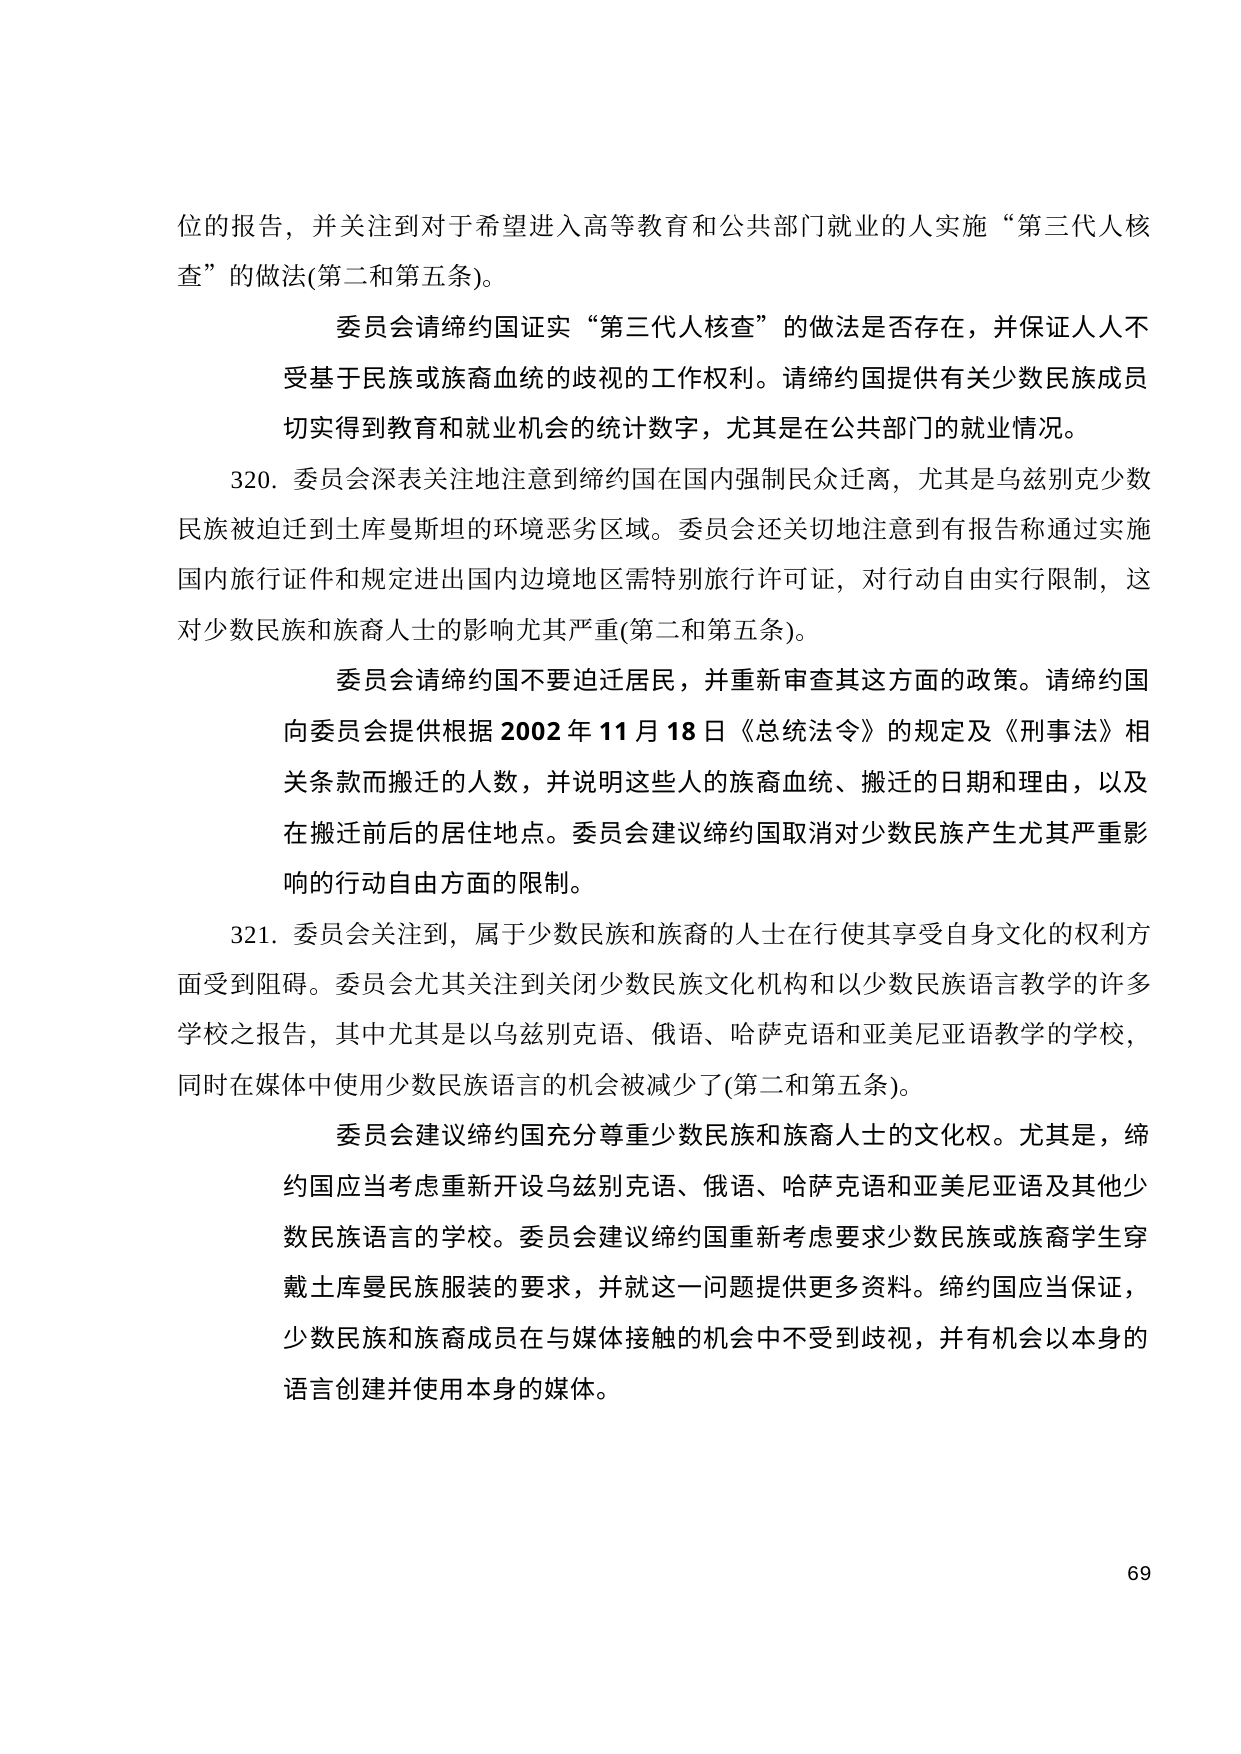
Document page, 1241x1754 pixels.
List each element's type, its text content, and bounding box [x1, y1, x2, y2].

text 320. 委员会深表关注地注意到缔约国在国内强制民众迁离，尤其是乌兹别克少数民族被迫迁到土库曼斯坦的环境恶劣区域。委员会还关切地注意到有报告称通过实施国内旅行证件和规定进出国内边境地区需特别旅行许可证，对行动自由实行限制，这对少数民族和族裔人士的影响尤其严重(第二和第五条)。 [177, 459, 1152, 646]
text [177, 207, 1152, 293]
text 委员会请缔约国不要迫迁居民，并重新审查其这方面的政策。请缔约国向委员会提供根据2002年11月18日《总统法令》的规定及《刑事法》相关条款而搬迁的人数，并说明这些人的族裔血统、搬迁的日期和理由，以及在搬迁前后的居住地点。委员会建议缔约国取消对少数民族产生尤其严重影响的行动自由方面的限制。 [283, 661, 1152, 900]
text 委员会建议缔约国充分尊重少数民族和族裔人士的文化权。尤其是，缔约国应当考虑重新开设乌兹别克语、俄语、哈萨克语和亚美尼亚语及其他少数民族语言的学校。委员会建议缔约国重新考虑要求少数民族或族裔学生穿戴土库曼民族服装的要求，并就这一问题提供更多资料。缔约国应当保证，少数民族和族裔成员在与媒体接触的机会中不受到歧视，并有机会以本身的语言创建并使用本身的媒体。 [283, 1116, 1152, 1406]
text 321. 委员会关注到，属于少数民族和族裔的人士在行使其享受自身文化的权利方面受到阻碍。委员会尤其关注到关闭少数民族文化机构和以少数民族语言教学的许多学校之报告，其中尤其是以乌兹别克语、俄语、哈萨克语和亚美尼亚语教学的学校，同时在媒体中使用少数民族语言的机会被减少了(第二和第五条)。 [177, 914, 1152, 1101]
text 委员会请缔约国证实“第三代人核查”的做法是否存在，并保证人人不受基于民族或族裔血统的歧视的工作权利。请缔约国提供有关少数民族成员切实得到教育和就业机会的统计数字，尤其是在公共部门的就业情况。 [283, 307, 1152, 445]
